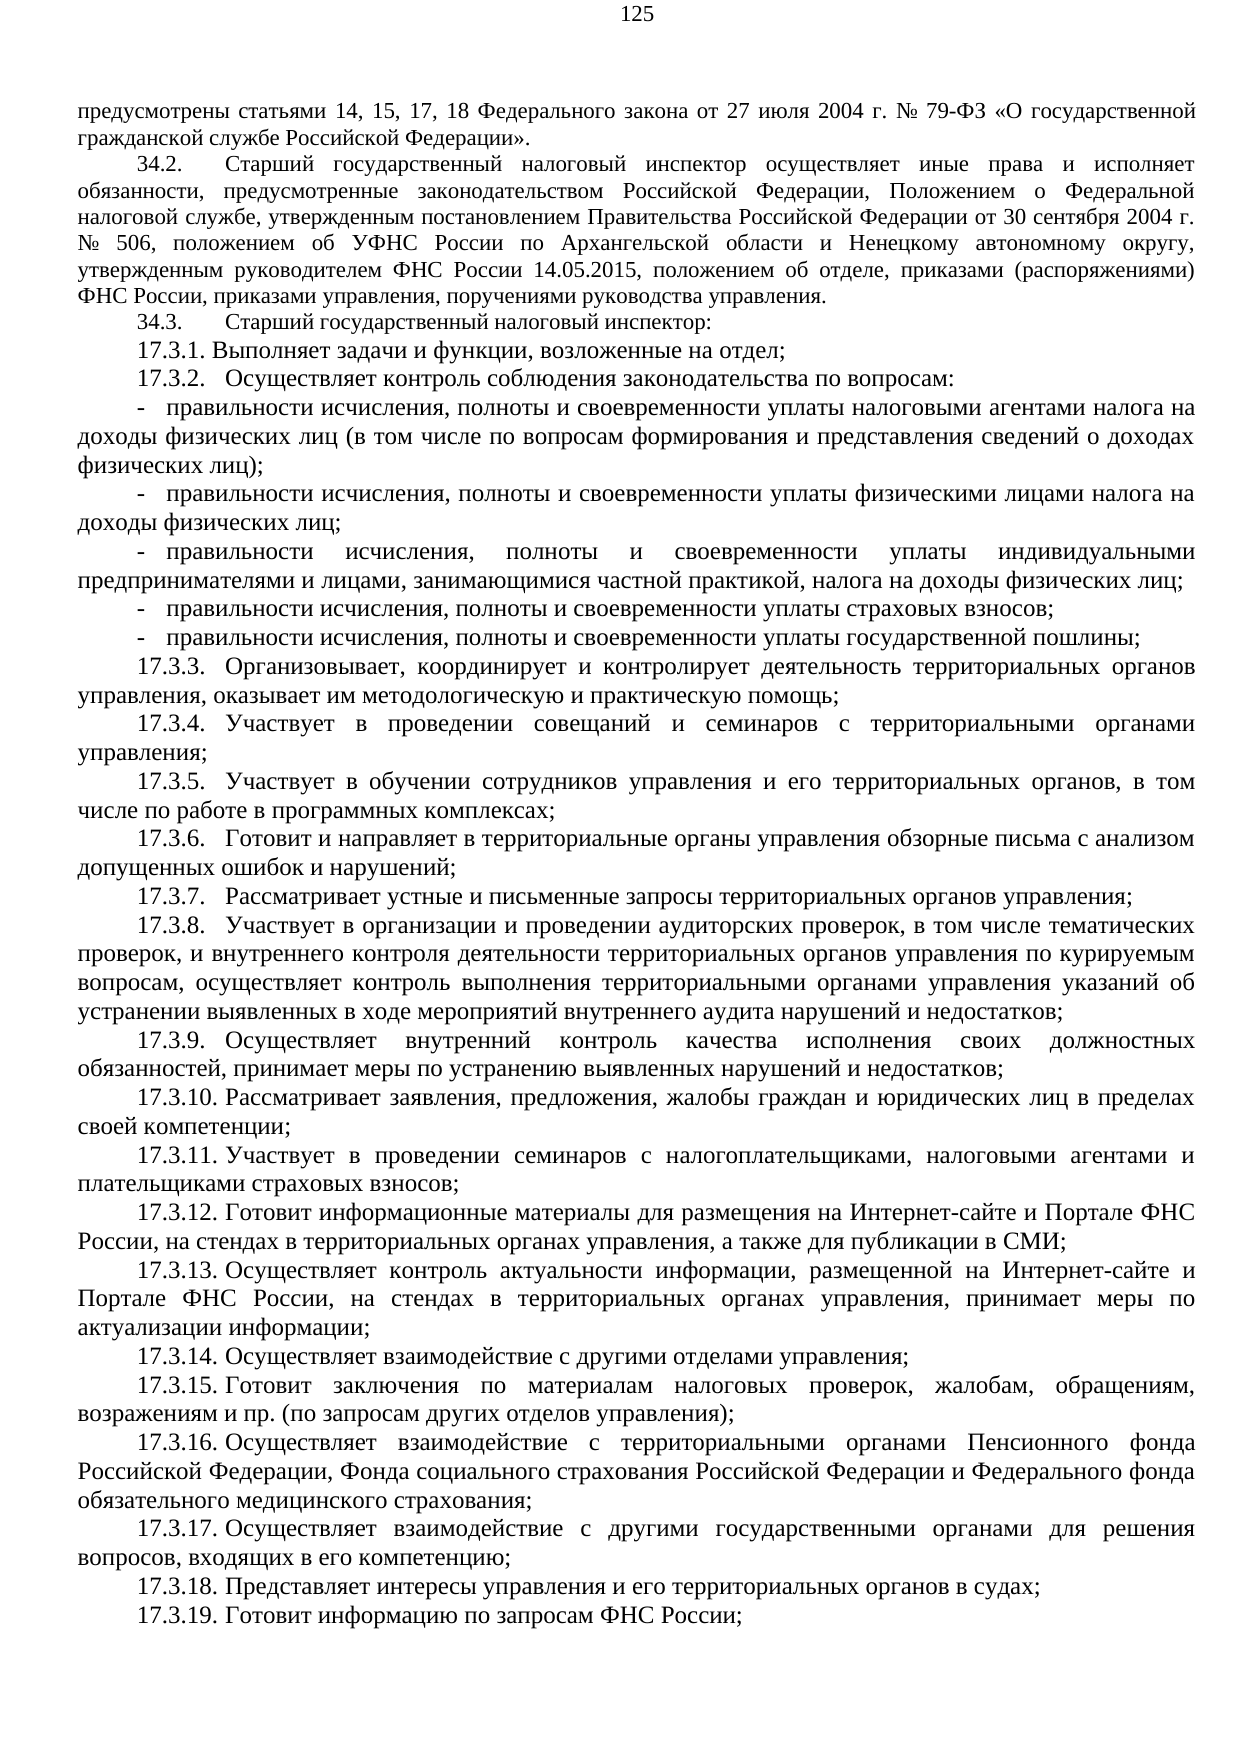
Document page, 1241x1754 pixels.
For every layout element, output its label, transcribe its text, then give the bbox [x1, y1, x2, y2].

list правильности исчисления, полноты и своевременности уплаты страховых взносов; [77, 593, 1196, 622]
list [77, 98, 1196, 150]
list Представляет интересы управления и его территориальных органов в судах; [77, 1571, 1196, 1600]
list Участвует в обучении сотрудников управления и его территориальных органов, в том числе по работе в программных комплексах; [77, 766, 1196, 823]
list Рассматривает устные и письменные запросы территориальных органов управления; [77, 881, 1196, 910]
list Старший государственный налоговый инспектор: [77, 308, 1196, 335]
list Осуществляет взаимодействие с другими государственными органами для решения вопросов, входящих в его компетенцию; [77, 1513, 1196, 1571]
list правильности исчисления, полноты и своевременности уплаты налоговыми агентами налога на доходы физических лиц (в том числе по вопросам формирования и представления сведений о доходах физических лиц); [77, 392, 1196, 478]
list Участвует в проведении совещаний и семинаров с территориальными органами управления; [77, 708, 1196, 766]
list Осуществляет взаимодействие с другими отделами управления; [77, 1341, 1196, 1370]
list Рассматривает заявления, предложения, жалобы граждан и юридических лиц в пределах своей компетенции; [77, 1082, 1196, 1140]
list Старший государственный налоговый инспектор осуществляет иные права и исполняет обязанности, предусмотренные законодательством Российской Федерации, Положением о Федеральной налоговой службе, утвержденным постановлением Правительства Российской Федерации от 30 сентября 2004 г. № 506, положением об УФНС России по Архангельской области и Ненецкому автономному округу, утвержденным руководителем ФНС России 14.05.2015, положением об отделе, приказами (распоряжениями) ФНС России, приказами управления, поручениями руководства управления. [77, 150, 1196, 308]
list Готовит заключения по материалам налоговых проверок, жалобам, обращениям, возражениям и пр. (по запросам других отделов управления); [77, 1370, 1196, 1427]
list Участвует в организации и проведении аудиторских проверок, в том числе тематических проверок, и внутреннего контроля деятельности территориальных органов управления по курируемым вопросам, осуществляет контроль выполнения территориальными органами управления указаний об устранении выявленных в ходе мероприятий внутреннего аудита нарушений и недостатков; [77, 910, 1196, 1025]
list Участвует в проведении семинаров с налогоплательщиками, налоговыми агентами и плательщиками страховых взносов; [77, 1140, 1196, 1197]
list Выполняет задачи и функции, возложенные на отдел; [137, 335, 1196, 363]
list Осуществляет контроль актуальности информации, размещенной на Интернет-сайте и Портале ФНС России, на стендах в территориальных органах управления, принимает меры по актуализации информации; [77, 1255, 1196, 1341]
list Осуществляет взаимодействие с территориальными органами Пенсионного фонда Российской Федерации, Фонда социального страхования Российской Федерации и Федерального фонда обязательного медицинского страхования; [77, 1427, 1196, 1513]
list Готовит и направляет в территориальные органы управления обзорные письма с анализом допущенных ошибок и нарушений; [77, 823, 1196, 881]
list Осуществляет внутренний контроль качества исполнения своих должностных обязанностей, принимает меры по устранению выявленных нарушений и недостатков; [77, 1025, 1196, 1082]
list Готовит информацию по запросам ФНС России; [77, 1600, 1196, 1628]
list правильности исчисления, полноты и своевременности уплаты государственной пошлины; [77, 622, 1196, 651]
list правильности исчисления, полноты и своевременности уплаты индивидуальными предпринимателями и лицами, занимающимися частной практикой, налога на доходы физических лиц; [77, 536, 1196, 593]
list Осуществляет контроль соблюдения законодательства по вопросам: [77, 363, 1196, 392]
list правильности исчисления, полноты и своевременности уплаты физическими лицами налога на доходы физических лиц; [77, 478, 1196, 536]
list Готовит информационные материалы для размещения на Интернет-сайте и Портале ФНС России, на стендах в территориальных органах управления, а также для публикации в СМИ; [77, 1197, 1196, 1255]
list Организовывает, координирует и контролирует деятельность территориальных органов управления, оказывает им методологическую и практическую помощь; [77, 651, 1196, 708]
